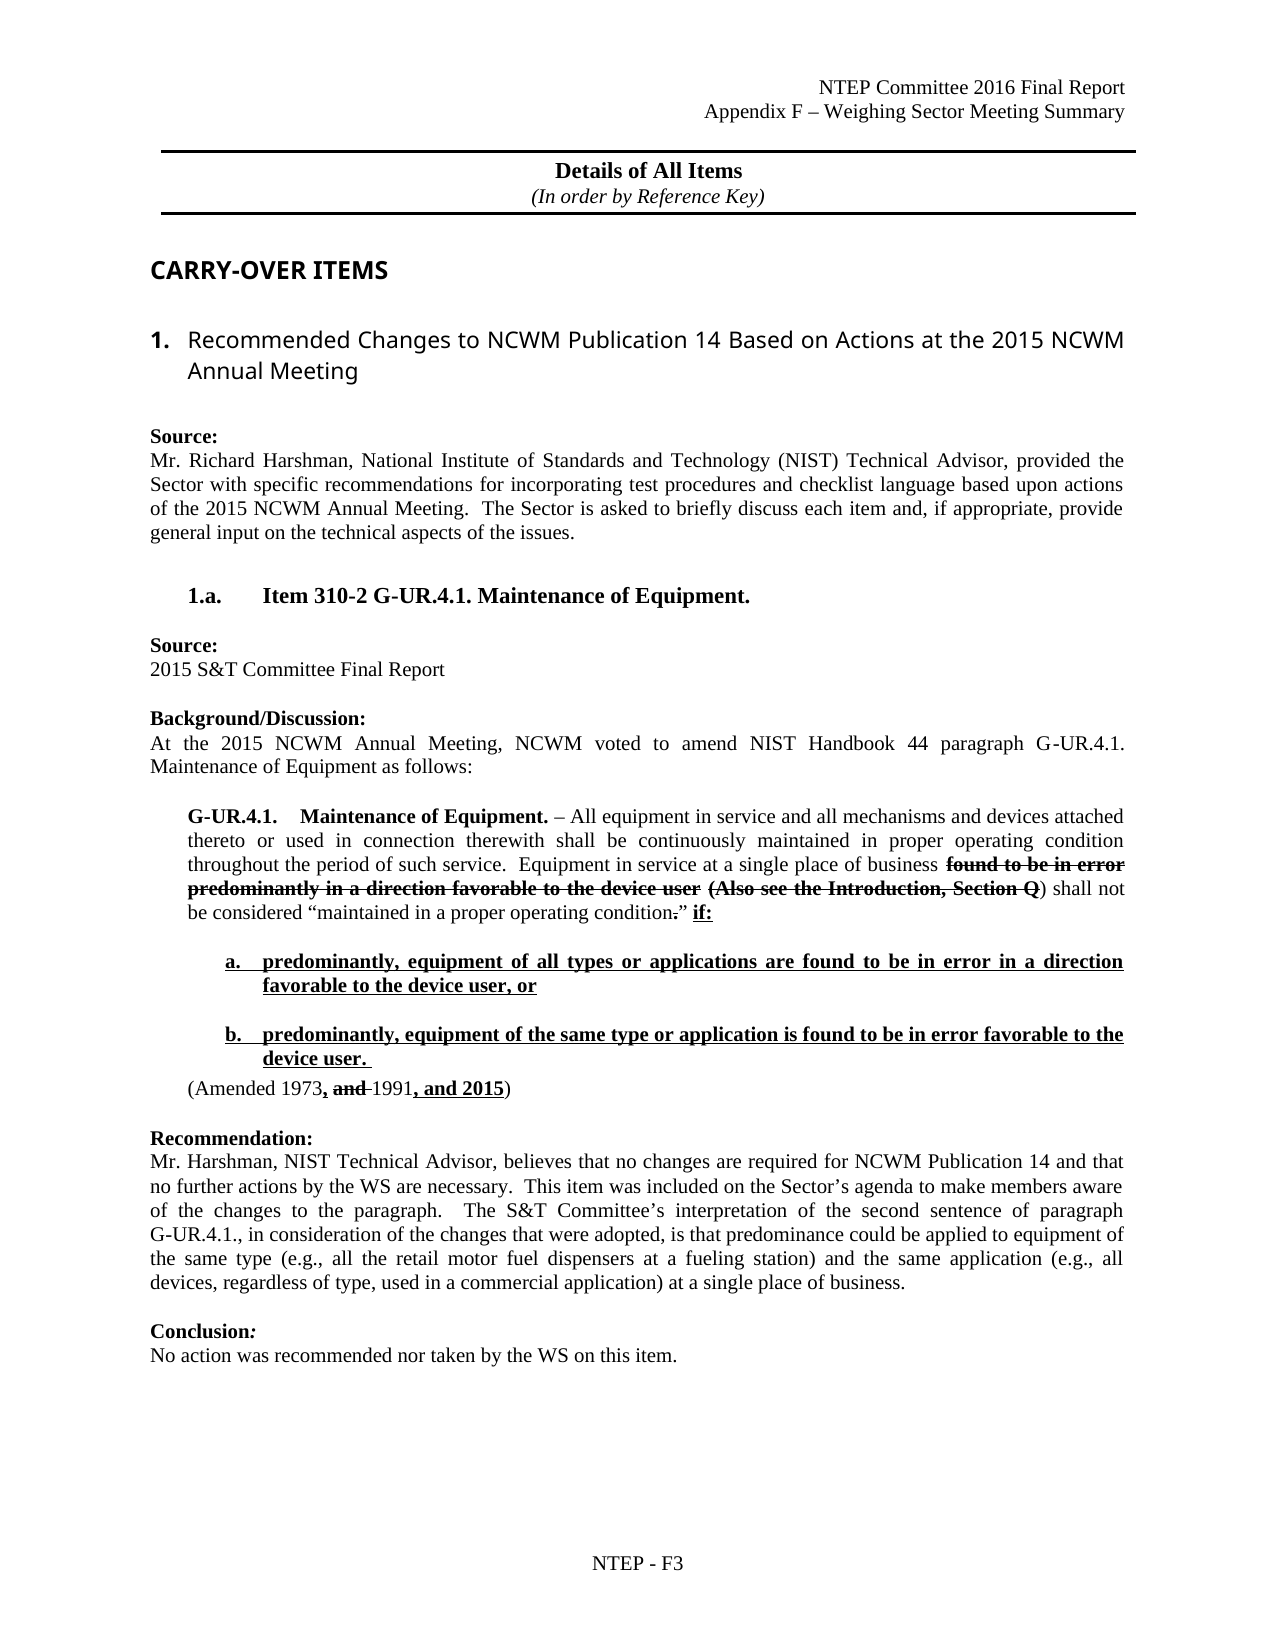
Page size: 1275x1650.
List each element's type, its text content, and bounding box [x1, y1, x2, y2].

text Mr. Harshman, NIST Technical Advisor, believes that no changes are required for NCWM Publication 14 and that no further actions by the WS are necessary. This item was included on the Sector’s agenda to make members aware of the changes to the paragraph. The S&T Committee’s interpretation of the second sentence of paragraph G-UR.4.1., in consideration of the changes that were adopted, is that predominance could be applied to equipment of the same type (e.g., all the retail motor fuel dispensers at a fueling station) and the same application (e.g., all devices, regardless of type, used in a commercial application) at a single place of business. [150, 1149, 1125, 1294]
text Recommendation: [150, 1125, 1125, 1149]
text G-UR.4.1. Maintenance of Equipment. – All equipment in service and all mechanisms and devices attached thereto or used in connection therewith shall be continuously maintained in proper operating condition throughout the period of such service. Equipment in service at a single place of business found to be in error predominantly in a direction favorable to the device user (Also see the Introduction, Section Q) shall not be considered “maintained in a proper operating condition.” if: [187, 803, 1125, 924]
subtitle Background/Discussion: [150, 706, 1125, 730]
text Source: [150, 633, 1125, 657]
text No action was recommended nor taken by the WS on this item. [150, 1343, 1125, 1367]
subtitle Item 310-2 G-UR.4.1. Maintenance of Equipment. [187, 582, 1125, 608]
list predominantly, equipment of all types or applications are found to be in error in a direction favorable to the device user, or [225, 949, 1125, 997]
text Conclusion: [150, 1319, 1125, 1343]
subtitle Source: [150, 424, 1125, 448]
list predominantly, equipment of the same type or application is found to be in error favorable to the device user. [225, 1022, 1125, 1070]
subtitle Carry-over Items [150, 252, 1125, 287]
text (Amended 1973, and 1991, and 2015) [187, 1076, 1125, 1100]
text At the 2015 NCWM Annual Meeting, NCWM voted to amend NIST Handbook 44 paragraph G-UR.4.1. Maintenance of Equipment as follows: [150, 730, 1125, 778]
table_header Details of All Items (In order by Reference Key) [161, 153, 1136, 212]
text 2015 S&T Committee Final Report [150, 657, 1125, 681]
text Mr. Richard Harshman, National Institute of Standards and Technology (NIST) Technical Advisor, provided the Sector with specific recommendations for incorporating test procedures and checklist language based upon actions of the 2015 NCWM Annual Meeting. The Sector is asked to briefly discuss each item and, if appropriate, provide general input on the technical aspects of the issues. [150, 448, 1125, 544]
subtitle Recommended Changes to NCWM Publication 14 Based on Actions at the 2015 NCWM Annual Meeting [150, 324, 1125, 387]
